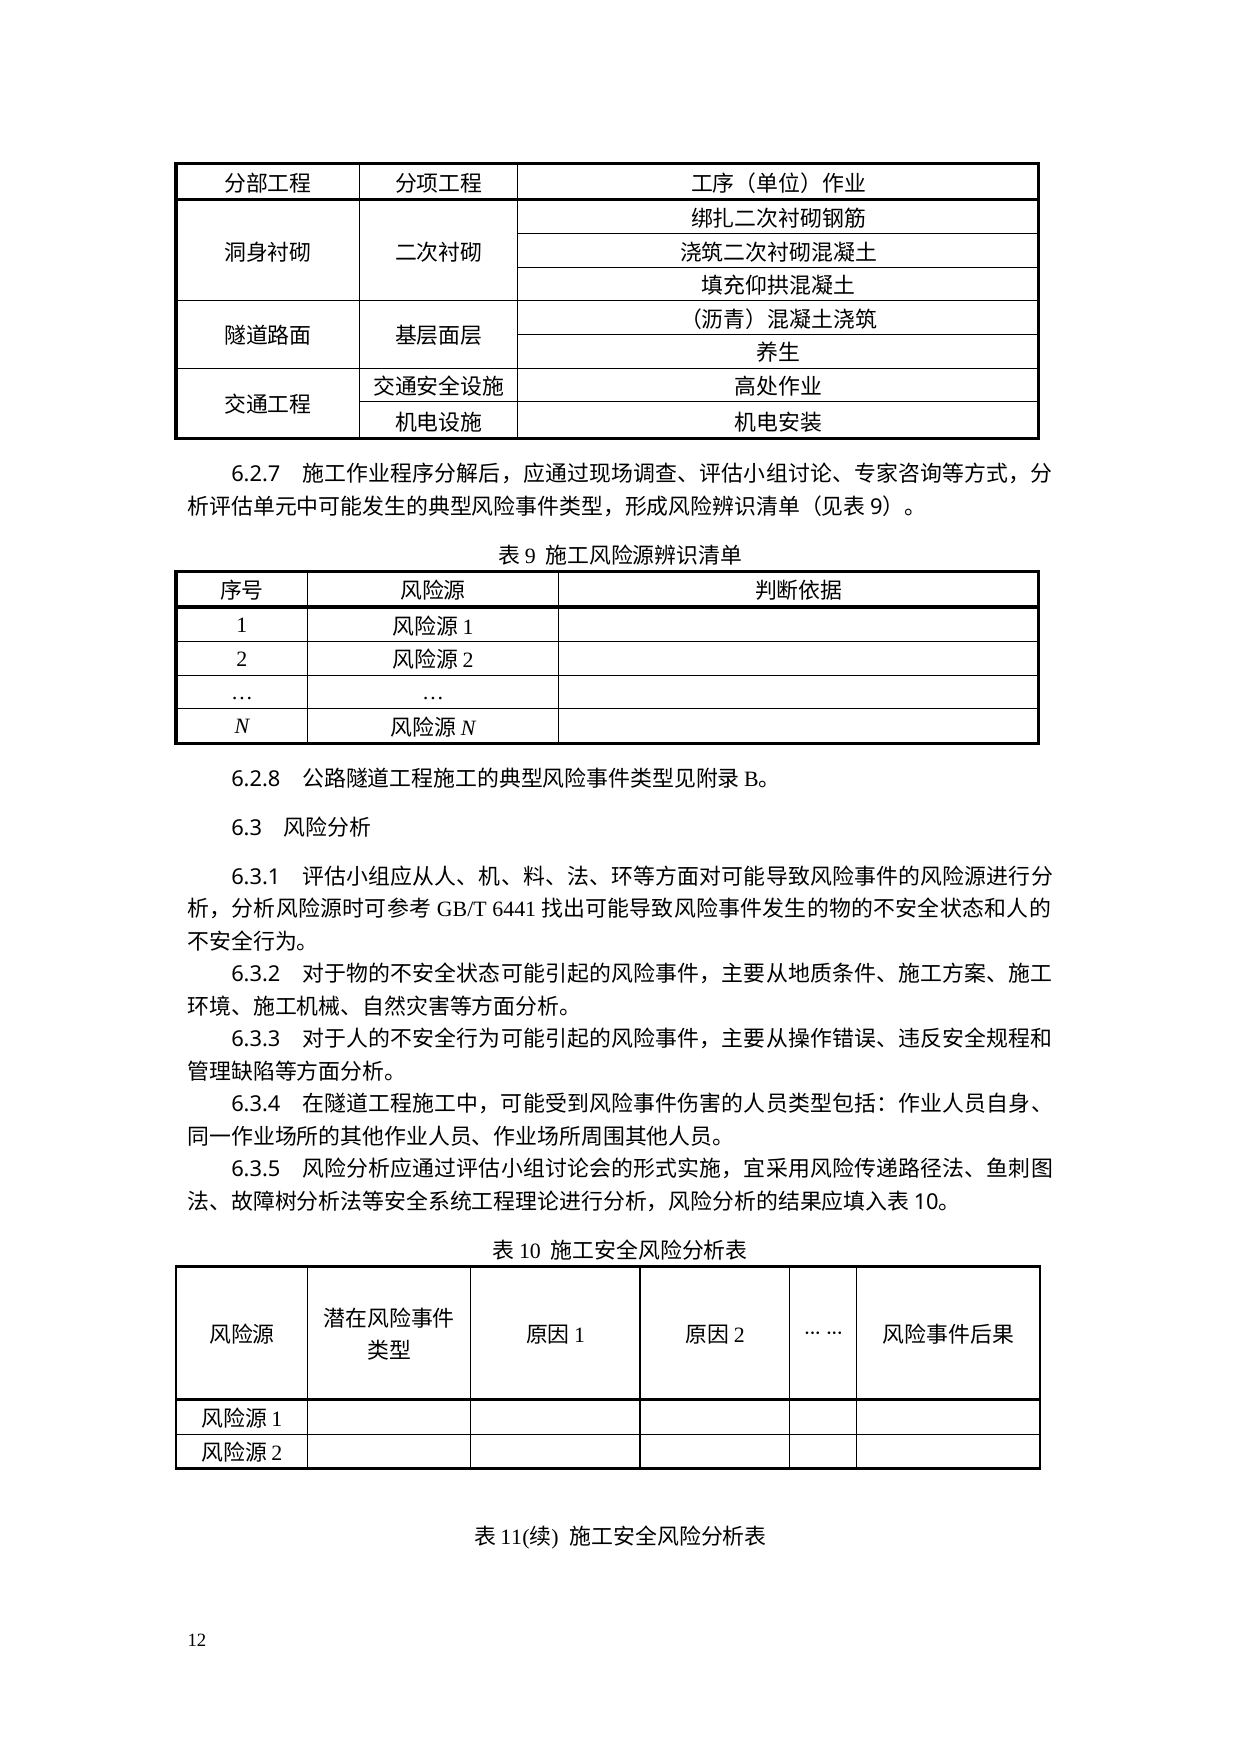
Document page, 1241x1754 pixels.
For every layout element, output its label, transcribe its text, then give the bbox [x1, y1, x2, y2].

table_cell [857, 1435, 1039, 1467]
table_cell 交通工程 [178, 369, 359, 437]
table_cell [790, 1435, 856, 1467]
text 在隧道工程施工中，可能受到风险事件伤害的人员类型包括：作业人员自身、同一作业场所的其他作业人员、作业场所周围其他人员。 [187, 1086, 1053, 1151]
table_cell 填充仰拱混凝土 [518, 268, 1037, 300]
table_cell N [178, 709, 307, 742]
table_cell 机电设施 [360, 402, 517, 437]
text 风险分析应通过评估小组讨论会的形式实施，宜采用风险传递路径法、鱼刺图法、故障树分析法等安全系统工程理论进行分析，风险分析的结果应填入表10。 [187, 1151, 1053, 1216]
table_cell 风险源N [308, 709, 558, 742]
table_cell 风险源2 [177, 1435, 307, 1467]
table_cell [471, 1401, 639, 1433]
text 公路隧道工程施工的典型风险事件类型见附录B。 [187, 761, 1053, 793]
text 评估小组应从人、机、料、法、环等方面对可能导致风险事件的风险源进行分析，分析风险源时可参考GB/T 6441找出可能导致风险事件发生的物的不安全状态和人的不安全行为。 [187, 858, 1053, 956]
text 对于物的不安全状态可能引起的风险事件，主要从地质条件、施工方案、施工环境、施工机械、自然灾害等方面分析。 [187, 956, 1053, 1021]
table_header 原因1 [471, 1268, 639, 1398]
table_cell 1 [178, 609, 307, 641]
table_header 风险事件后果 [857, 1268, 1039, 1398]
table_header 原因2 [641, 1268, 789, 1398]
text 施工作业程序分解后，应通过现场调查、评估小组讨论、专家咨询等方式，分析评估单元中可能发生的典型风险事件类型，形成风险辨识清单（见表9）。 [187, 456, 1053, 521]
table_cell [308, 1435, 470, 1467]
table_cell 浇筑二次衬砌混凝土 [518, 234, 1037, 267]
table_cell [308, 1401, 470, 1433]
table_header 工序（单位）作业 [518, 165, 1037, 198]
table_cell 风险源1 [308, 609, 558, 641]
table_header 分项工程 [360, 165, 517, 198]
table_cell [559, 642, 1037, 674]
table_cell 风险源1 [177, 1401, 307, 1433]
table_cell 2 [178, 642, 307, 674]
table_cell （沥青）混凝土浇筑 [518, 301, 1037, 334]
table_cell 养生 [518, 335, 1037, 367]
table_header 分部工程 [178, 165, 359, 198]
table_header 风险源 [308, 573, 558, 605]
table_cell 高处作业 [518, 369, 1037, 401]
table_cell 基层面层 [360, 301, 517, 367]
table_header 判断依据 [559, 573, 1037, 605]
table_cell [857, 1401, 1039, 1433]
text 对于人的不安全行为可能引起的风险事件，主要从操作错误、违反安全规程和管理缺陷等方面分析。 [187, 1021, 1053, 1086]
text 表11(续) 施工安全风险分析表 [187, 1519, 1053, 1551]
table_cell 隧道路面 [178, 301, 359, 367]
table_cell … [308, 676, 558, 708]
table_cell [641, 1435, 789, 1467]
table_cell 风险源2 [308, 642, 558, 674]
table_header ∙∙∙ ∙∙∙ [790, 1268, 856, 1398]
table_cell 交通安全设施 [360, 369, 517, 401]
table_cell 洞身衬砌 [178, 201, 359, 300]
table_cell [471, 1435, 639, 1467]
text 表9 施工风险源辨识清单 [187, 537, 1053, 570]
text 表10 施工安全风险分析表 [187, 1232, 1053, 1265]
table_cell [790, 1401, 856, 1433]
table_cell … [178, 676, 307, 708]
table_cell 二次衬砌 [360, 201, 517, 300]
table_header 潜在风险事件类型 [308, 1268, 470, 1398]
table_cell [641, 1401, 789, 1433]
text 风险分析 [187, 810, 1053, 842]
table_header 风险源 [177, 1268, 307, 1398]
table_cell [559, 609, 1037, 641]
table_header 序号 [178, 573, 307, 605]
table_cell [559, 676, 1037, 708]
table_cell 绑扎二次衬砌钢筋 [518, 201, 1037, 233]
table_cell 机电安装 [518, 402, 1037, 437]
table_cell [559, 709, 1037, 742]
